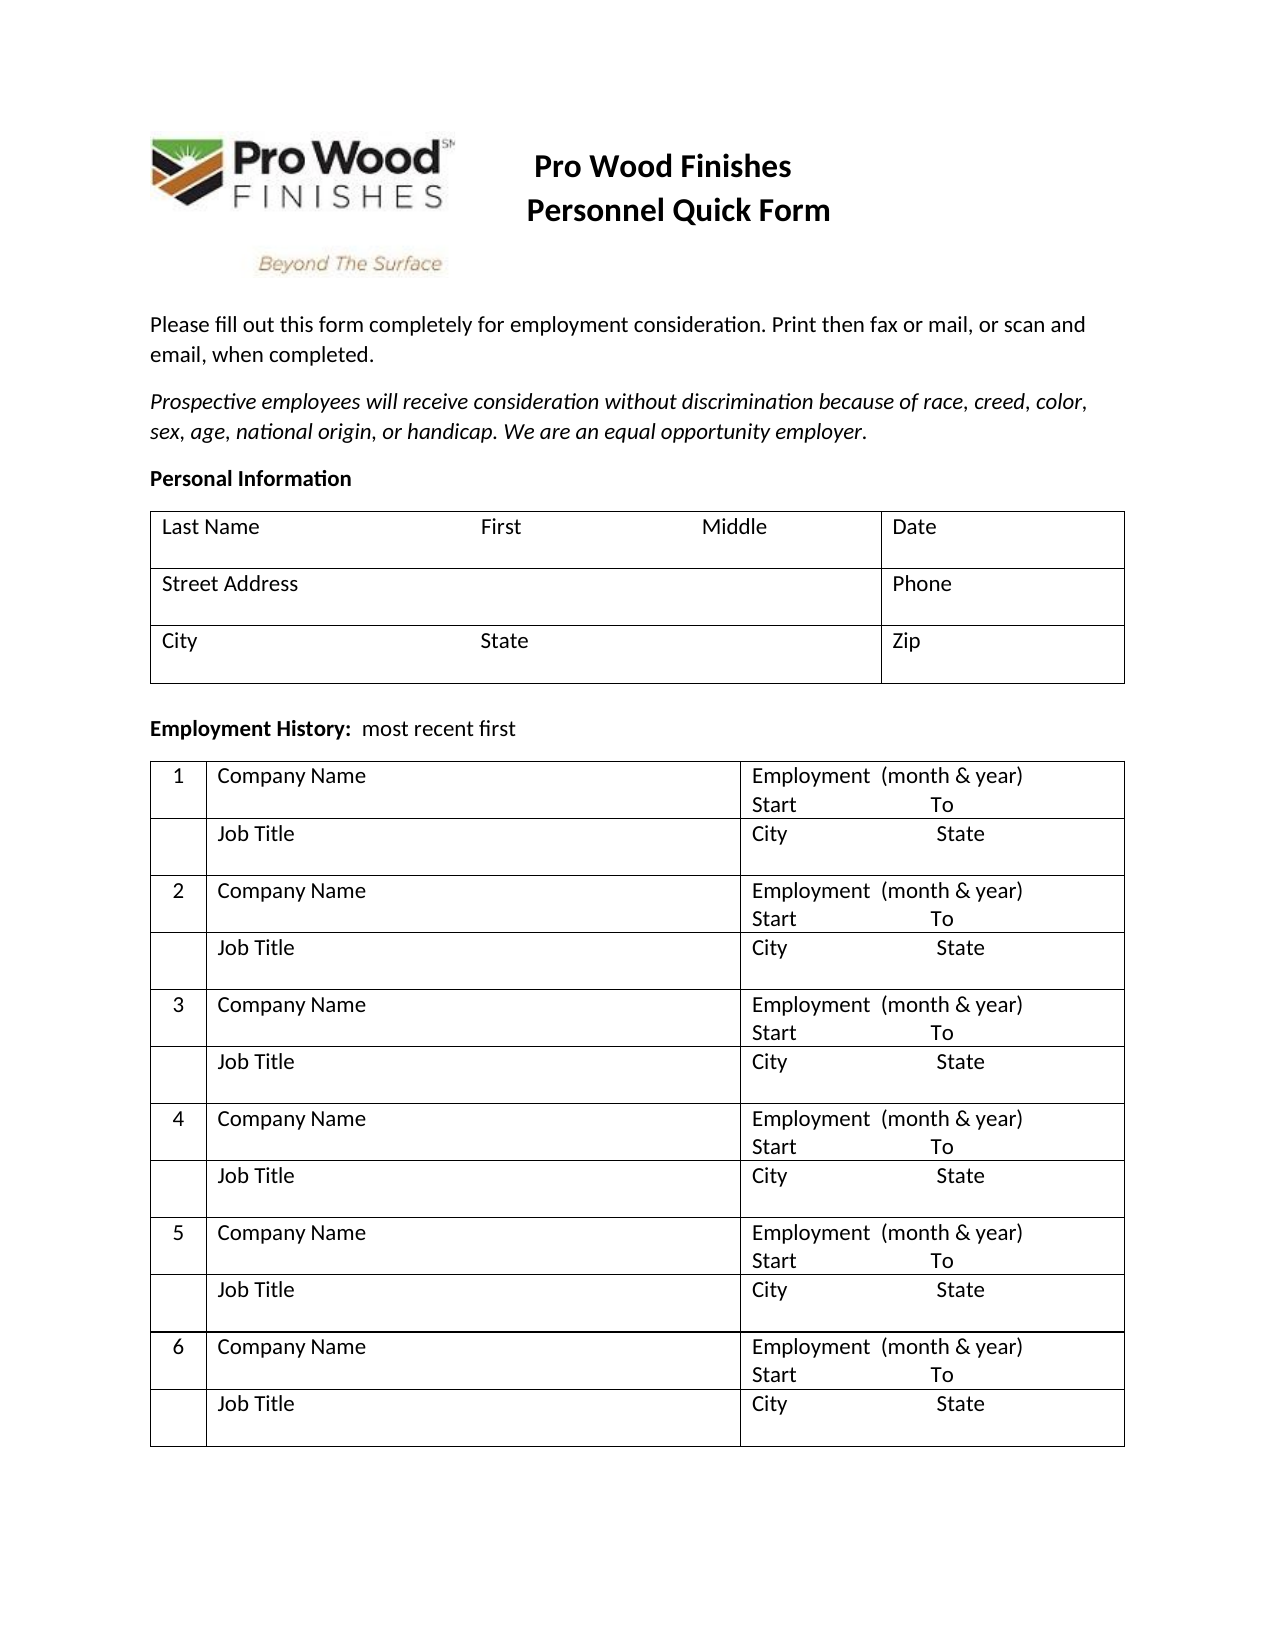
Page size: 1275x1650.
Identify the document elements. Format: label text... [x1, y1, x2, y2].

table_cell Employment (month & year) Start To [741, 1218, 1124, 1274]
table_cell Job Title [207, 1275, 740, 1331]
table_cell City State [741, 933, 1124, 989]
table_cell [151, 1047, 206, 1103]
table_cell Employment (month & year) Start To [741, 990, 1124, 1046]
table_cell Job Title [207, 1161, 740, 1217]
text Pro Wood Finishes Personnel Quick Form [456, 145, 1125, 230]
table_cell 2 [151, 876, 206, 932]
table_header Company Name [207, 762, 740, 818]
table_cell 3 [151, 990, 206, 1046]
table_cell Employment (month & year) Start To [741, 876, 1124, 932]
table_cell [151, 819, 206, 875]
table_cell Employment (month & year) Start To [741, 1104, 1124, 1160]
table_cell 4 [151, 1104, 206, 1160]
table_header 1 [151, 762, 206, 818]
table_cell Job Title [207, 933, 740, 989]
table_cell City State [151, 626, 881, 682]
text Prospective employees will receive consideration without discrimination because of race, creed, color, sex, age, national origin, or handicap. We are an equal opportunity employer. [150, 387, 1125, 446]
table_cell Employment (month & year) Start To [741, 1333, 1124, 1388]
table_cell City State [741, 1161, 1124, 1217]
table_cell Job Title [207, 819, 740, 875]
text Personal Information [150, 464, 1125, 492]
table_cell City State [741, 1390, 1124, 1446]
table_header Last Name First Middle [151, 512, 881, 568]
table_cell Zip [882, 626, 1124, 682]
table_cell City State [741, 1275, 1124, 1331]
table_header Employment (month & year) Start To [741, 762, 1124, 818]
table_cell Street Address [151, 569, 881, 625]
table_cell Company Name [207, 876, 740, 932]
table_cell Company Name [207, 1333, 740, 1388]
table_cell [151, 1161, 206, 1217]
text Employment History: most recent first [150, 684, 1125, 742]
table_cell Job Title [207, 1047, 740, 1103]
table_cell Company Name [207, 1104, 740, 1160]
table_cell Phone [882, 569, 1124, 625]
text Please fill out this form completely for employment consideration. Print then fax or mail, or scan and email, when completed. [150, 310, 1125, 368]
table_cell City State [741, 1047, 1124, 1103]
table_header Date [882, 512, 1124, 568]
table_cell 5 [151, 1218, 206, 1274]
table_cell [151, 1390, 206, 1446]
table_cell [151, 1275, 206, 1331]
table_cell Company Name [207, 1218, 740, 1274]
table_cell City State [741, 819, 1124, 875]
picture [150, 131, 456, 278]
table_cell Job Title [207, 1390, 740, 1446]
table_cell [151, 933, 206, 989]
table_cell Company Name [207, 990, 740, 1046]
table_cell 6 [151, 1333, 206, 1388]
